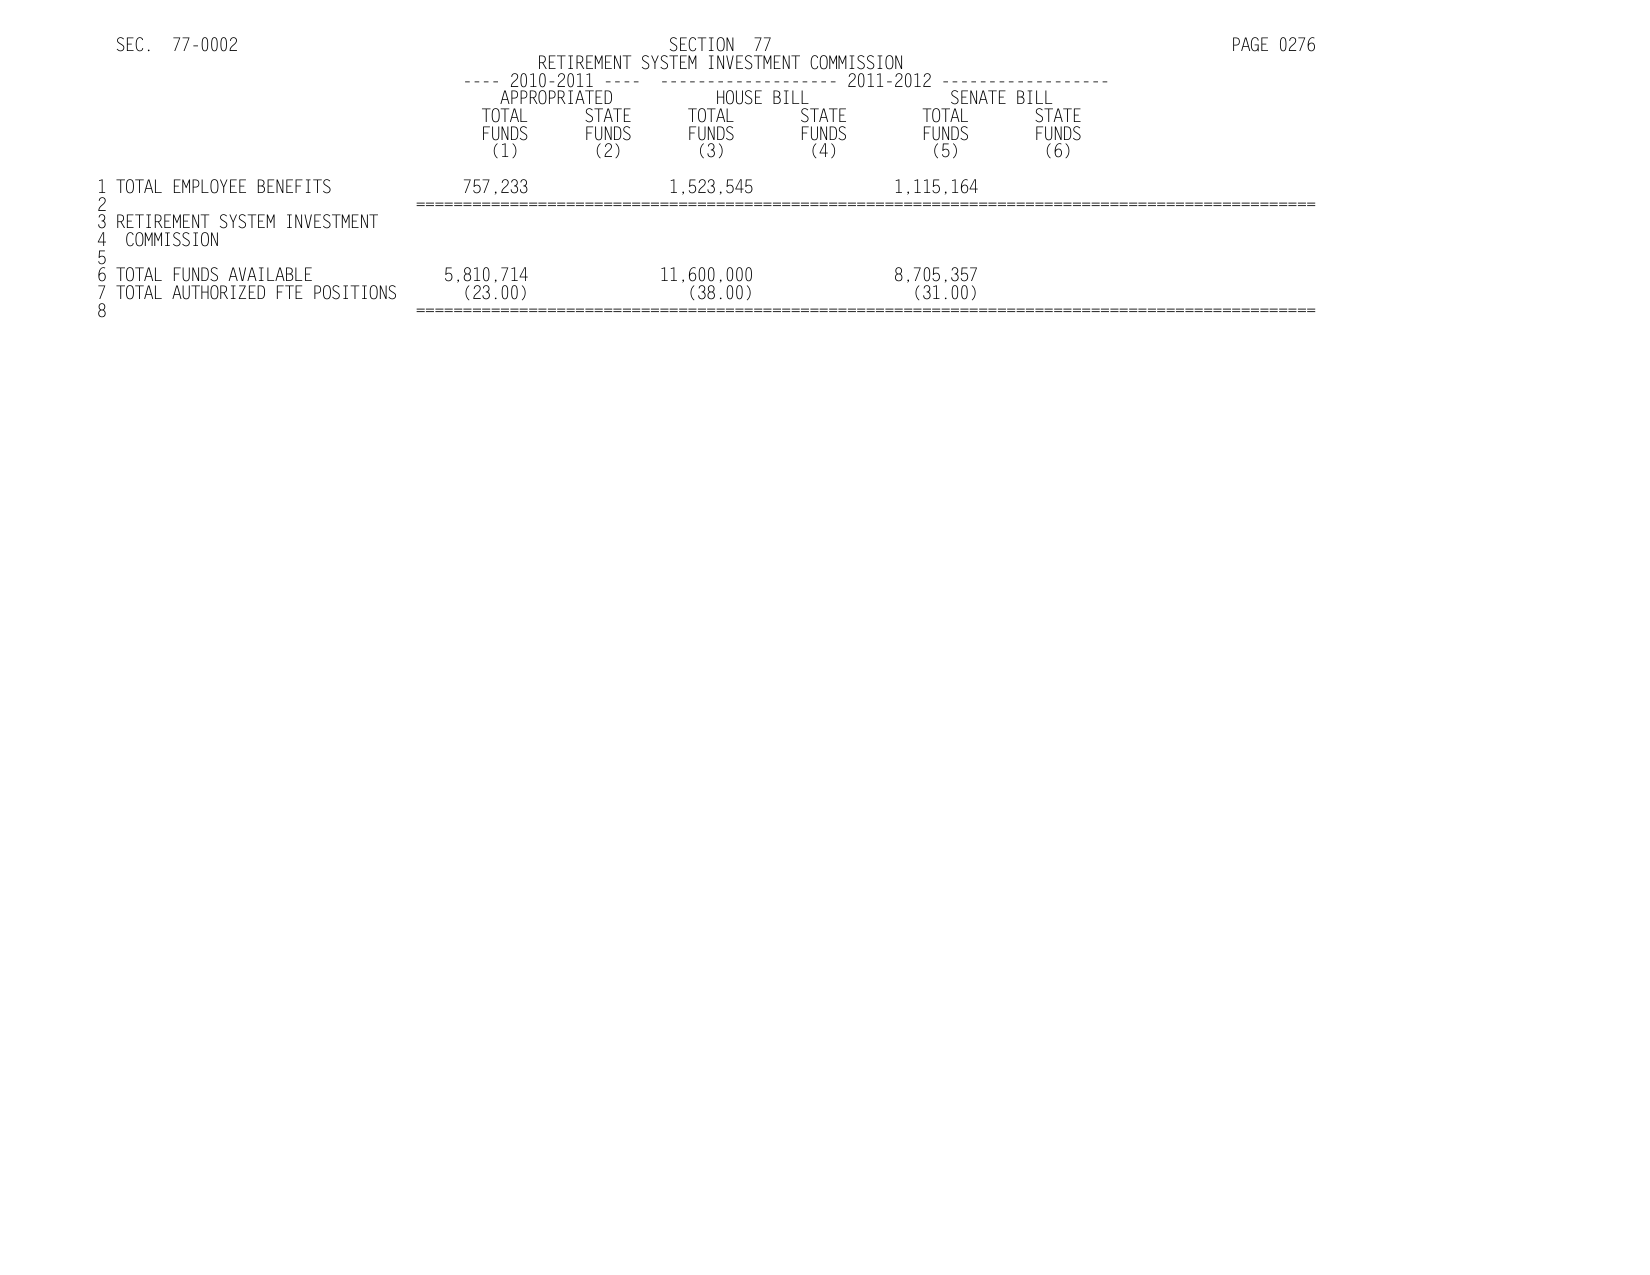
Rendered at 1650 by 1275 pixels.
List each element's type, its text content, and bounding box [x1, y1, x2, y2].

text TOTAL STATE TOTAL STATE TOTAL STATE [69, 108, 1582, 126]
text SEC. 77-0002 SECTION 77 PAGE 0276 [69, 37, 1582, 55]
text 3 RETIREMENT SYSTEM INVESTMENT [69, 214, 1582, 232]
text RETIREMENT SYSTEM INVESTMENT COMMISSION [69, 55, 1582, 73]
text ---- 2010-2011 ---- ------------------- 2011-2012 ------------------ [69, 73, 1582, 91]
text 4 COMMISSION [69, 232, 1582, 250]
text FUNDS FUNDS FUNDS FUNDS FUNDS FUNDS [69, 126, 1582, 144]
text 2 ================================================================================================ [69, 197, 1582, 214]
text 5 [69, 250, 1582, 268]
text APPROPRIATED HOUSE BILL SENATE BILL [69, 91, 1582, 108]
text 7 TOTAL AUTHORIZED FTE POSITIONS (23.00) (38.00) (31.00) [69, 285, 1582, 303]
text 8 ================================================================================================ [69, 303, 1582, 321]
text (1) (2) (3) (4) (5) (6) [69, 144, 1582, 161]
text 1 TOTAL EMPLOYEE BENEFITS 757,233 1,523,545 1,115,164 [69, 179, 1582, 197]
text 6 TOTAL FUNDS AVAILABLE 5,810,714 11,600,000 8,705,357 [69, 268, 1582, 285]
